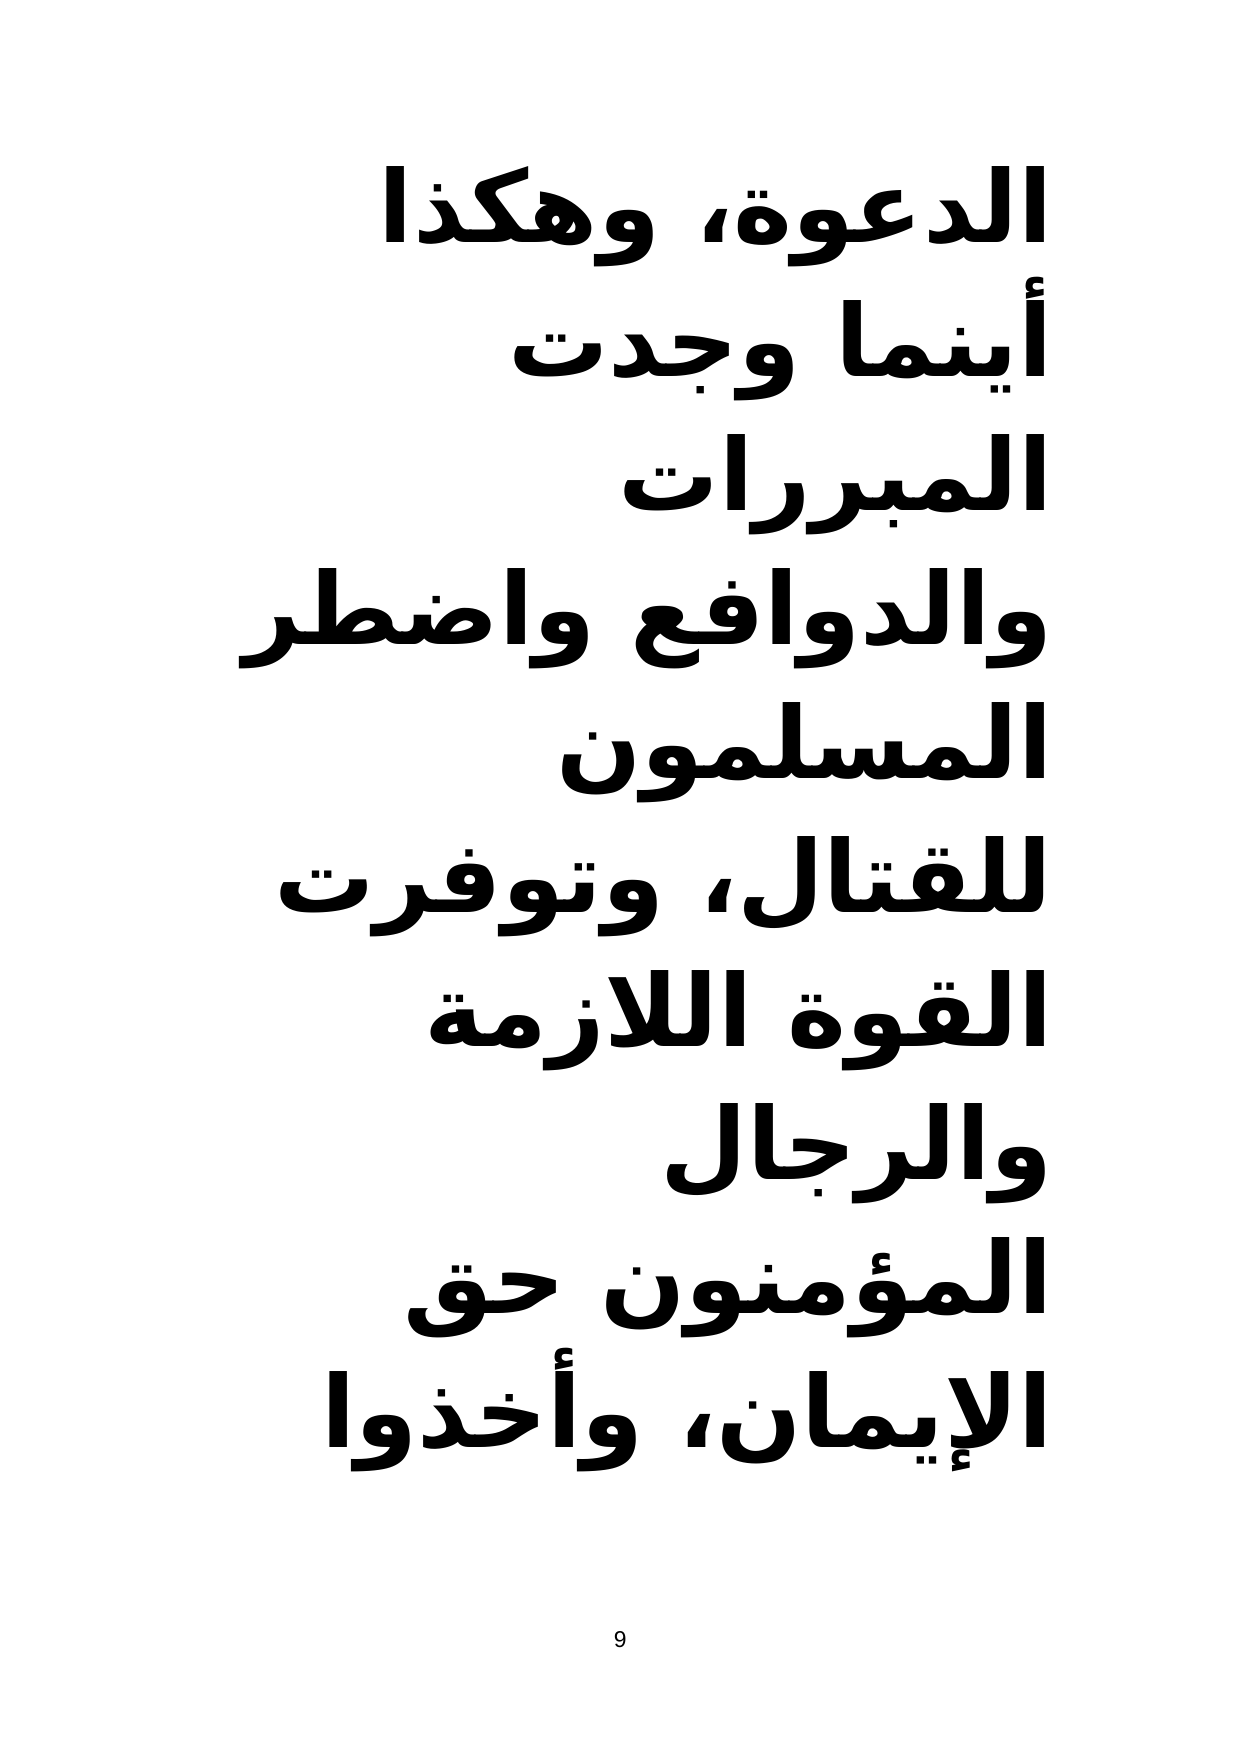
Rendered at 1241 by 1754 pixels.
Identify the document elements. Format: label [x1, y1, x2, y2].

text [187, 150, 1053, 1471]
